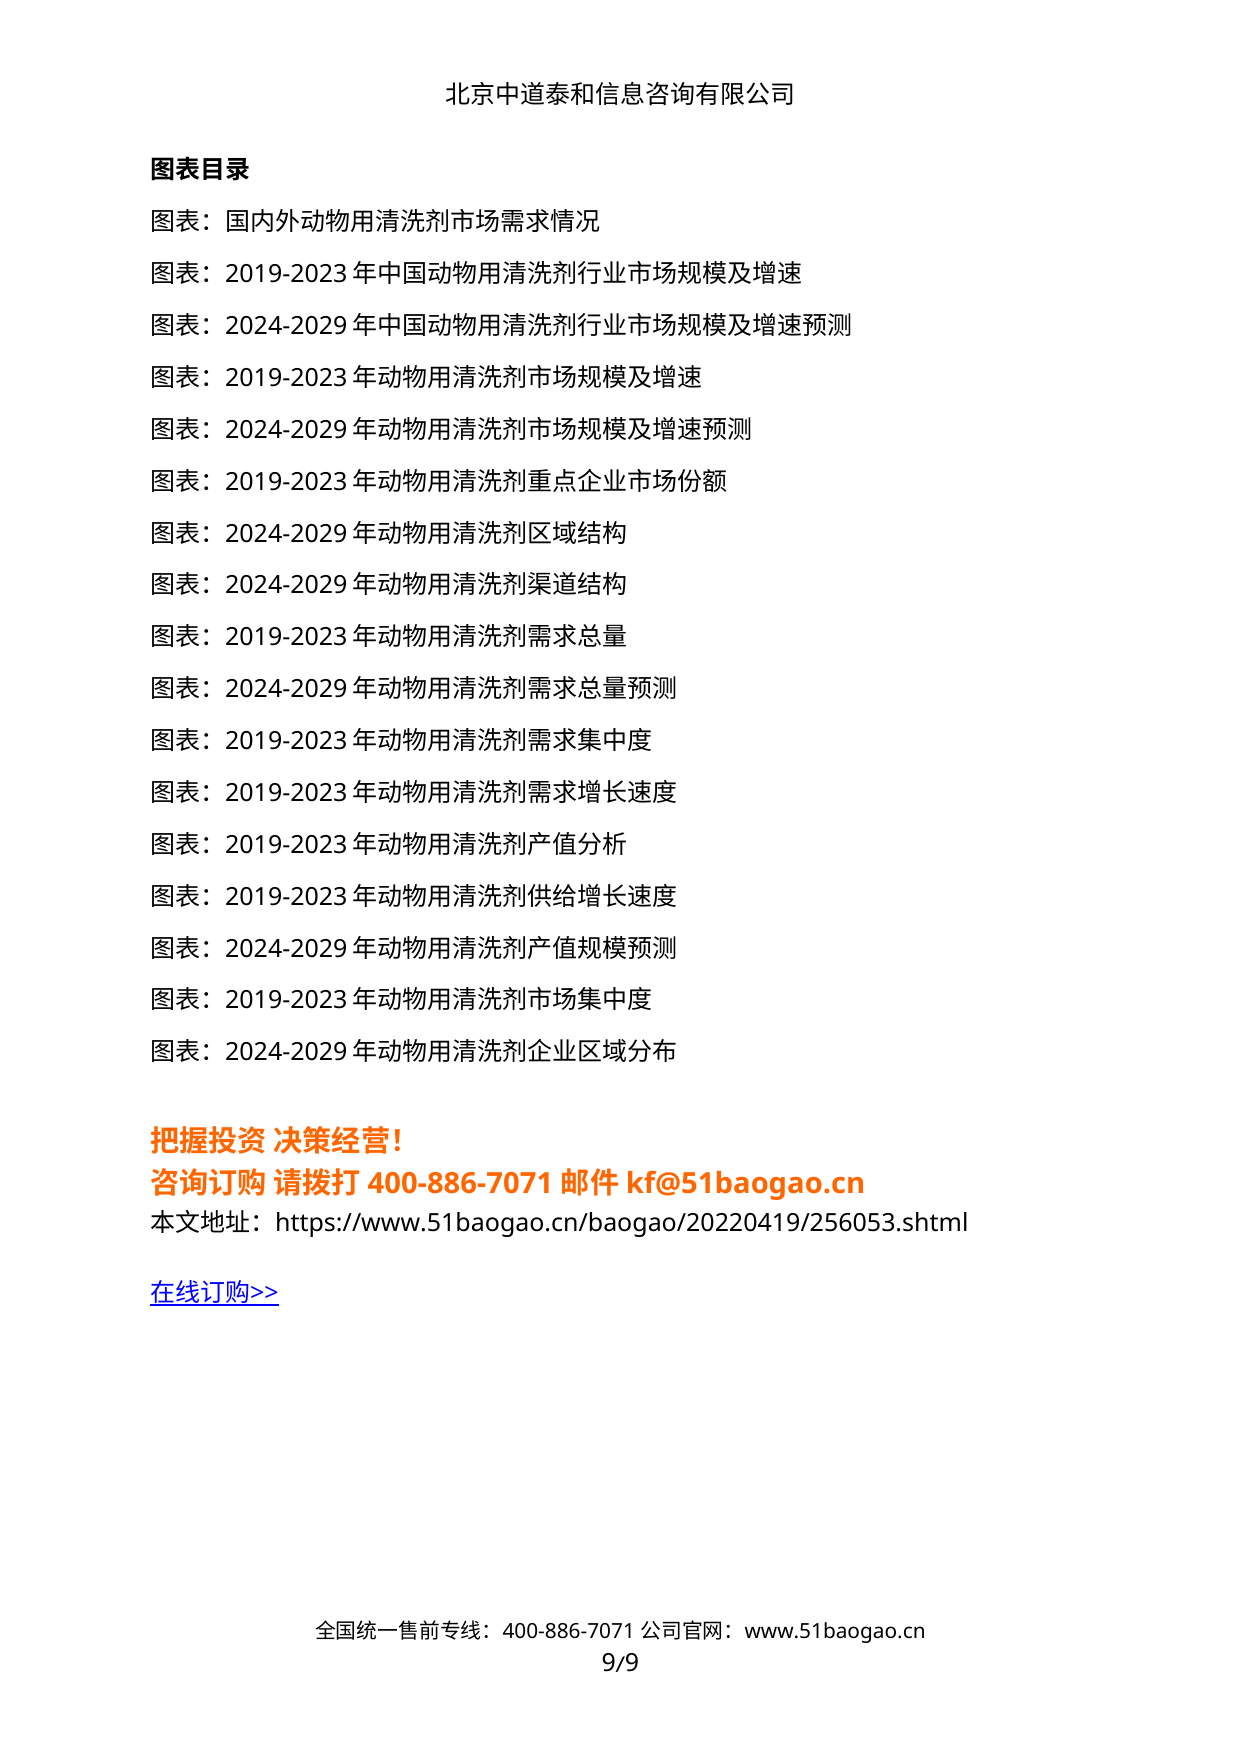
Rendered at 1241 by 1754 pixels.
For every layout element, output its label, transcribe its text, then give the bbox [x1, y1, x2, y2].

text 图表：2019-2023年动物用清洗剂重点企业市场份额 [150, 461, 1090, 497]
text 图表：2019-2023年动物用清洗剂市场集中度 [150, 980, 1090, 1016]
text 图表：2024-2029年动物用清洗剂区域结构 [150, 513, 1090, 549]
text 图表：2024-2029年中国动物用清洗剂行业市场规模及增速预测 [150, 306, 1090, 342]
text 图表：2024-2029年动物用清洗剂企业区域分布 [150, 1032, 1090, 1068]
text 图表：2019-2023年动物用清洗剂需求总量 [150, 617, 1090, 653]
text 图表：国内外动物用清洗剂市场需求情况 [150, 202, 1090, 238]
text 把握投资 决策经营！咨询订购 请拨打 400-886-7071 邮件 kf@51baogao.cn本文地址：https://www.51baogao.cn/baogao/20220419/256053.shtml [150, 1084, 1090, 1239]
text 图表：2019-2023年动物用清洗剂需求集中度 [150, 721, 1090, 757]
text 图表目录 [150, 150, 1090, 186]
text 图表：2024-2029年动物用清洗剂渠道结构 [150, 565, 1090, 601]
text 在线订购>> [150, 1239, 1090, 1309]
text 图表：2019-2023年中国动物用清洗剂行业市场规模及增速 [150, 254, 1090, 290]
text 图表：2019-2023年动物用清洗剂市场规模及增速 [150, 357, 1090, 394]
text 图表：2024-2029年动物用清洗剂市场规模及增速预测 [150, 409, 1090, 446]
text 图表：2019-2023年动物用清洗剂供给增长速度 [150, 876, 1090, 912]
text 图表：2024-2029年动物用清洗剂需求总量预测 [150, 669, 1090, 705]
text 图表：2024-2029年动物用清洗剂产值规模预测 [150, 928, 1090, 964]
text 图表：2019-2023年动物用清洗剂产值分析 [150, 824, 1090, 861]
text 图表：2019-2023年动物用清洗剂需求增长速度 [150, 772, 1090, 809]
